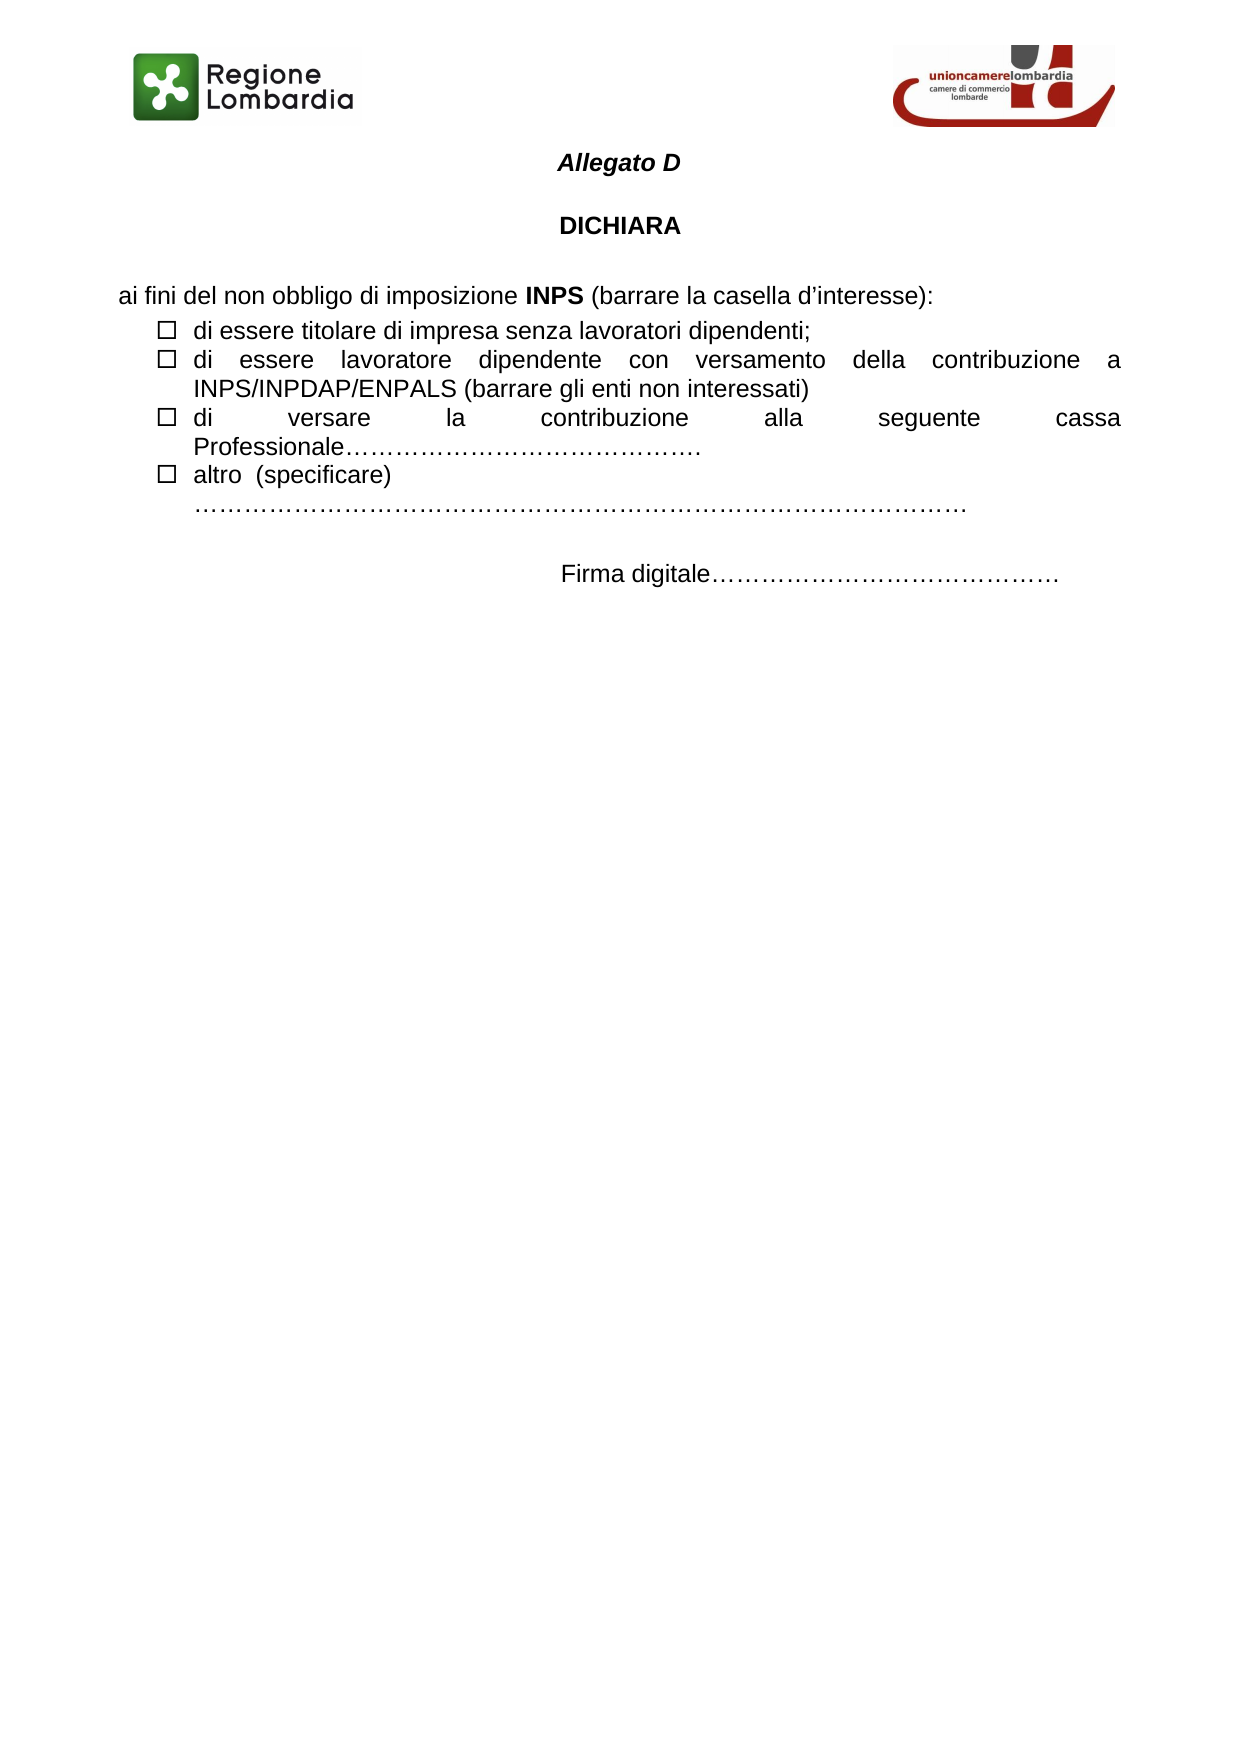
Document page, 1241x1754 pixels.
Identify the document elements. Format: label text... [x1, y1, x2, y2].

list di essere titolare di impresa senza lavoratori dipendenti; [156, 316, 1122, 345]
list di essere lavoratore dipendente con versamento della contribuzione a INPS/INPDAP/ENPALS (barrare gli enti non interessati) [156, 345, 1122, 403]
list altro (specificare)………………………………………………………………………………… [156, 460, 1122, 518]
picture [893, 45, 1115, 127]
list di versare la contribuzione alla seguente cassa Professionale……………………………………. [156, 403, 1122, 460]
text ai fini del non obbligo di imposizione INPS (barrare la casella d’interesse): [118, 281, 1122, 310]
picture [129, 47, 363, 126]
text Firma digitale…………………………………… [487, 559, 1122, 588]
text DICHIARA [118, 211, 1122, 240]
